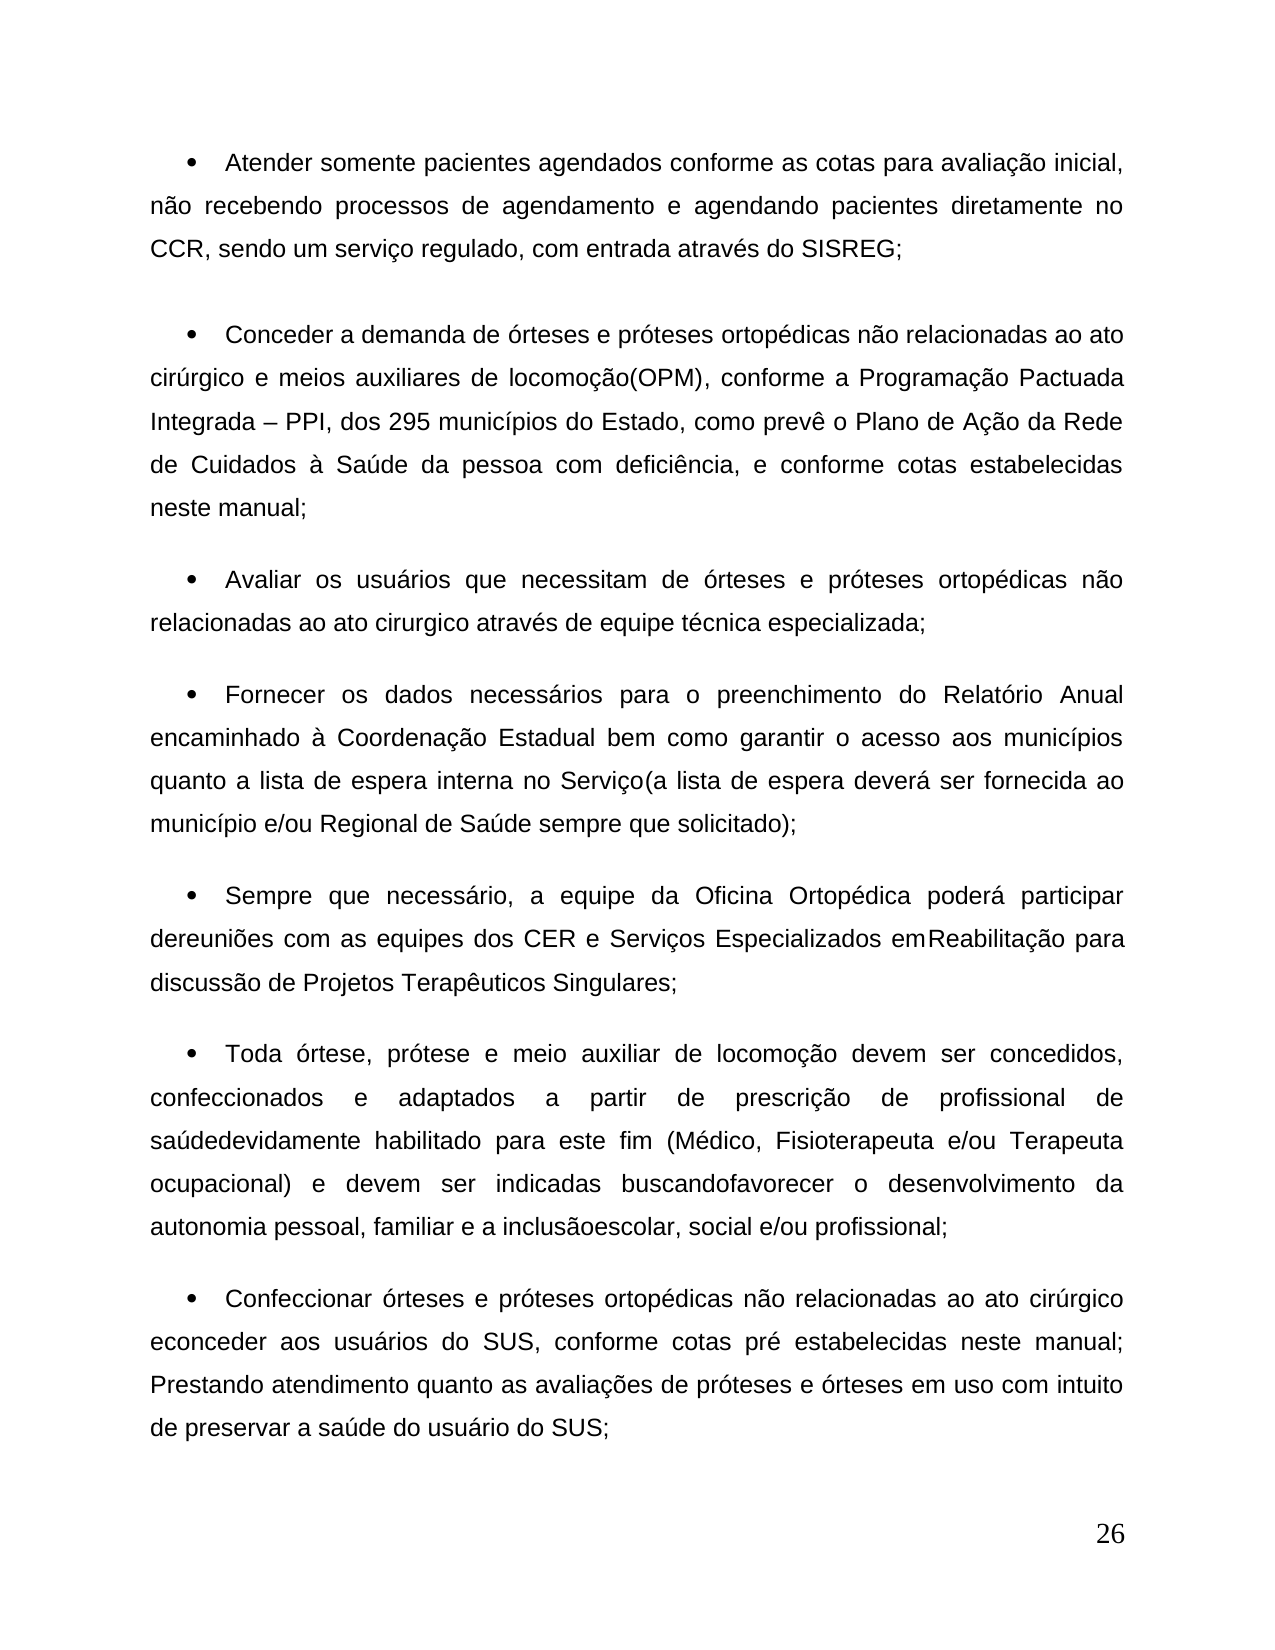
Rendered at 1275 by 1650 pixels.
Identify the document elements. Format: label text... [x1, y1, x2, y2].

list Toda órtese, prótese e meio auxiliar de locomoção devem ser concedidos, confeccionados e adaptados a partir de prescrição de profissional de saúdedevidamente habilitado para este fim (Médico, Fisioterapeuta e/ou Terapeuta ocupacional) e devem ser indicadas buscandofavorecer o desenvolvimento da autonomia pessoal, familiar e a inclusãoescolar, social e/ou profissional; [150, 1039, 1125, 1241]
list Conceder a demanda de órteses e próteses ortopédicas não relacionadas ao ato cirúrgico e meios auxiliares de locomoção(OPM), conforme a Programação Pactuada Integrada – PPI, dos 295 municípios do Estado, como prevê o Plano de Ação da Rede de Cuidados à Saúde da pessoa com deficiência, e conforme cotas estabelecidas neste manual; [150, 320, 1125, 522]
list Atender somente pacientes agendados conforme as cotas para avaliação inicial, não recebendo processos de agendamento e agendando pacientes diretamente no CCR, sendo um serviço regulado, com entrada através do SISREG; [150, 148, 1125, 263]
list Fornecer os dados necessários para o preenchimento do Relatório Anual encaminhado à Coordenação Estadual bem como garantir o acesso aos municípios quanto a lista de espera interna no Serviço(a lista de espera deverá ser fornecida ao município e/ou Regional de Saúde sempre que solicitado); [150, 680, 1125, 838]
list Avaliar os usuários que necessitam de órteses e próteses ortopédicas não relacionadas ao ato cirurgico através de equipe técnica especializada; [150, 565, 1125, 637]
list Sempre que necessário, a equipe da Oficina Ortopédica poderá participar dereuniões com as equipes dos CER e Serviços Especializados emReabilitação para discussão de Projetos Terapêuticos Singulares; [150, 881, 1125, 996]
list Confeccionar órteses e próteses ortopédicas não relacionadas ao ato cirúrgico econceder aos usuários do SUS, conforme cotas pré estabelecidas neste manual; Prestando atendimento quanto as avaliações de próteses e órteses em uso com intuito de preservar a saúde do usuário do SUS; [150, 1284, 1125, 1442]
